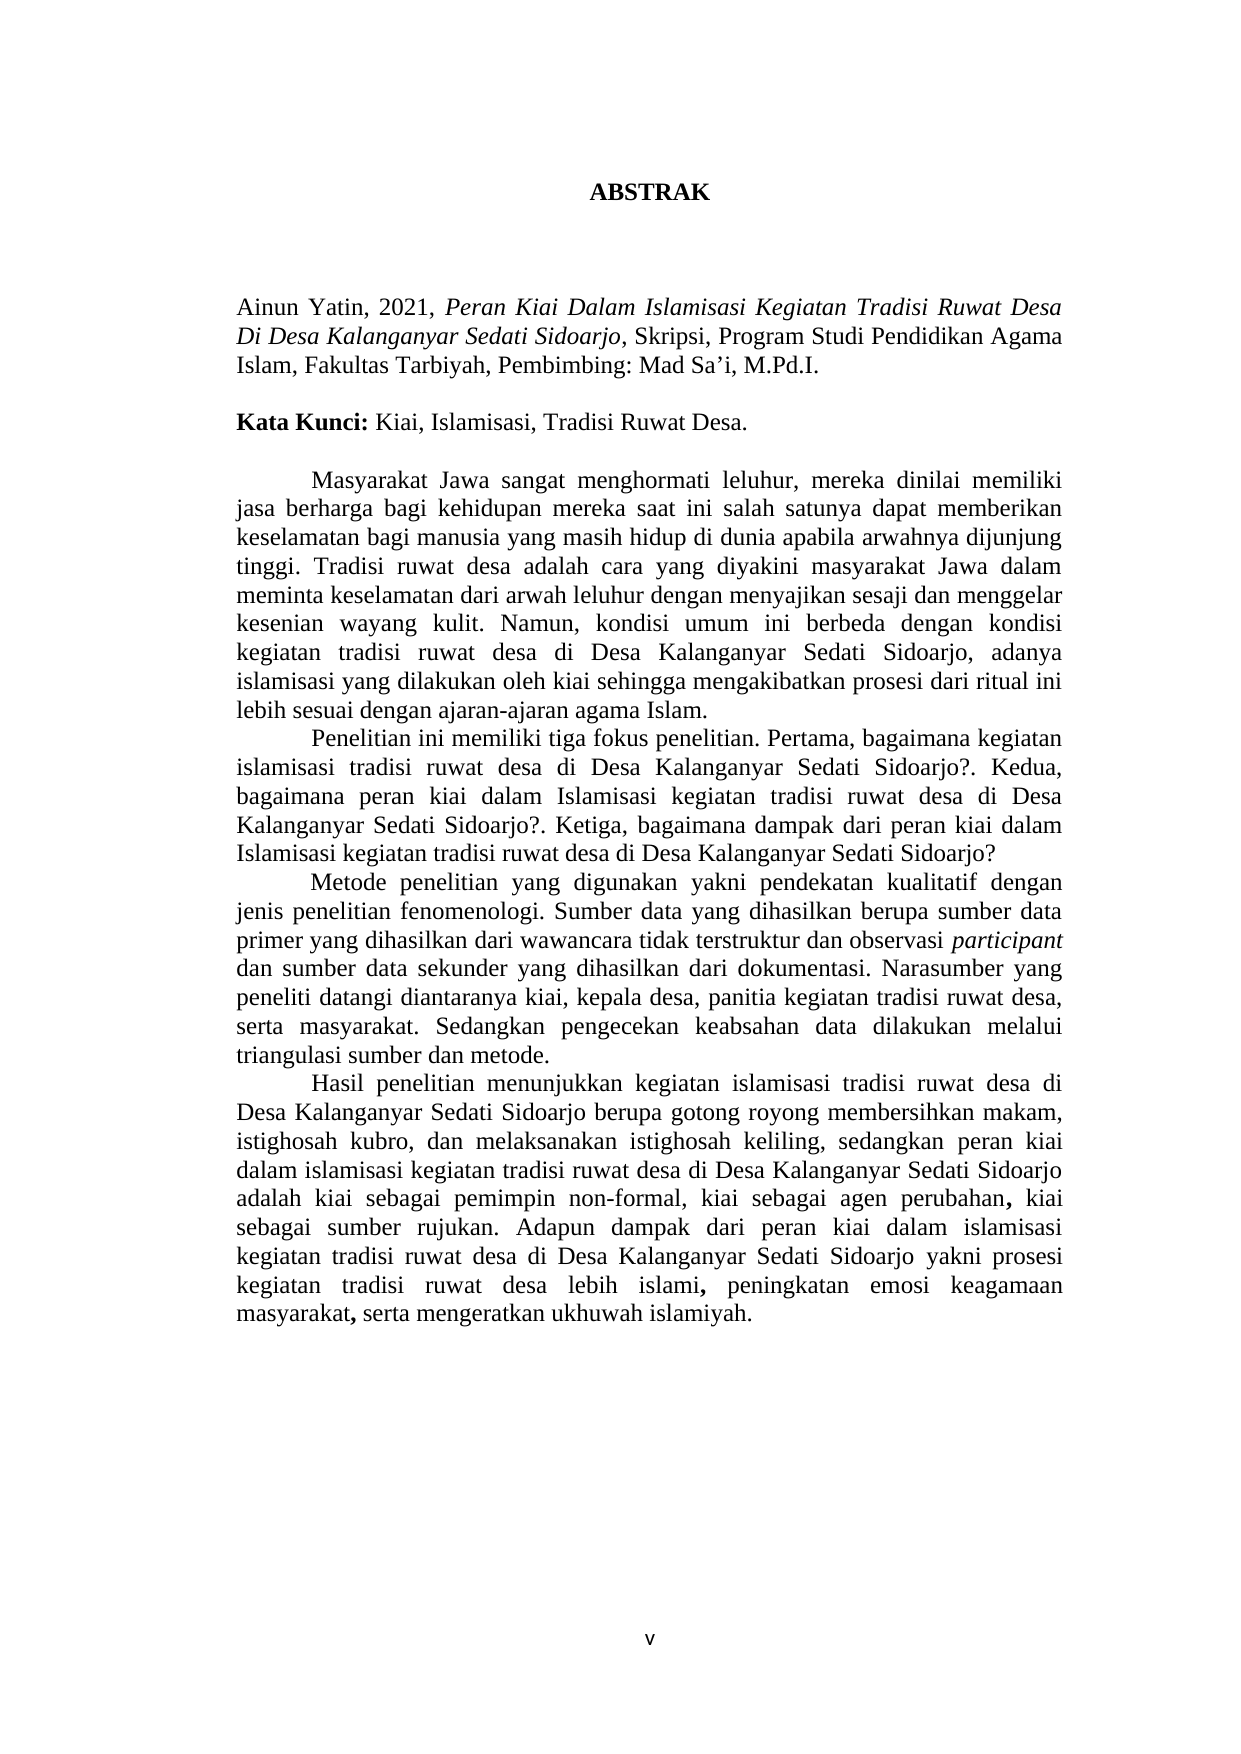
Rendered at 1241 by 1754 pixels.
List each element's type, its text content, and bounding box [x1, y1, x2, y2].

text Hasil penelitian menunjukkan kegiatan islamisasi tradisi ruwat desa di Desa Kalanganyar Sedati Sidoarjo berupa gotong royong membersihkan makam, istighosah kubro, dan melaksanakan istighosah keliling, sedangkan peran kiai dalam islamisasi kegiatan tradisi ruwat desa di Desa Kalanganyar Sedati Sidoarjo adalah kiai sebagai pemimpin non-formal, kiai sebagai agen perubahan, kiai sebagai sumber rujukan. Adapun dampak dari peran kiai dalam islamisasi kegiatan tradisi ruwat desa di Desa Kalanganyar Sedati Sidoarjo yakni prosesi kegiatan tradisi ruwat desa lebih islami, peningkatan emosi keagamaan masyarakat, serta mengeratkan ukhuwah islamiyah. [236, 1068, 1063, 1327]
text Ainun Yatin, 2021, Peran Kiai Dalam Islamisasi Kegiatan Tradisi Ruwat Desa Di Desa Kalanganyar Sedati Sidoarjo, Skripsi, Program Studi Pendidikan Agama Islam, Fakultas Tarbiyah, Pembimbing: Mad Sa’i, M.Pd.I. [236, 292, 1063, 378]
text Metode penelitian yang digunakan yakni pendekatan kualitatif dengan jenis penelitian fenomenologi. Sumber data yang dihasilkan berupa sumber data primer yang dihasilkan dari wawancara tidak terstruktur dan observasi participant dan sumber data sekunder yang dihasilkan dari dokumentasi. Narasumber yang peneliti datangi diantaranya kiai, kepala desa, panitia kegiatan tradisi ruwat desa, serta masyarakat. Sedangkan pengecekan keabsahan data dilakukan melalui triangulasi sumber dan metode. [236, 867, 1063, 1068]
text Masyarakat Jawa sangat menghormati leluhur, mereka dinilai memiliki jasa berharga bagi kehidupan mereka saat ini salah satunya dapat memberikan keselamatan bagi manusia yang masih hidup di dunia apabila arwahnya dijunjung tinggi. Tradisi ruwat desa adalah cara yang diyakini masyarakat Jawa dalam meminta keselamatan dari arwah leluhur dengan menyajikan sesaji dan menggelar kesenian wayang kulit. Namun, kondisi umum ini berbeda dengan kondisi kegiatan tradisi ruwat desa di Desa Kalanganyar Sedati Sidoarjo, adanya islamisasi yang dilakukan oleh kiai sehingga mengakibatkan prosesi dari ritual ini lebih sesuai dengan ajaran-ajaran agama Islam. [236, 465, 1063, 723]
text Kata Kunci: Kiai, Islamisasi, Tradisi Ruwat Desa. [236, 407, 1063, 436]
text ABSTRAK [236, 177, 1063, 206]
text Penelitian ini memiliki tiga fokus penelitian. Pertama, bagaimana kegiatan islamisasi tradisi ruwat desa di Desa Kalanganyar Sedati Sidoarjo?. Kedua, bagaimana peran kiai dalam Islamisasi kegiatan tradisi ruwat desa di Desa Kalanganyar Sedati Sidoarjo?. Ketiga, bagaimana dampak dari peran kiai dalam Islamisasi kegiatan tradisi ruwat desa di Desa Kalanganyar Sedati Sidoarjo? [236, 723, 1063, 867]
